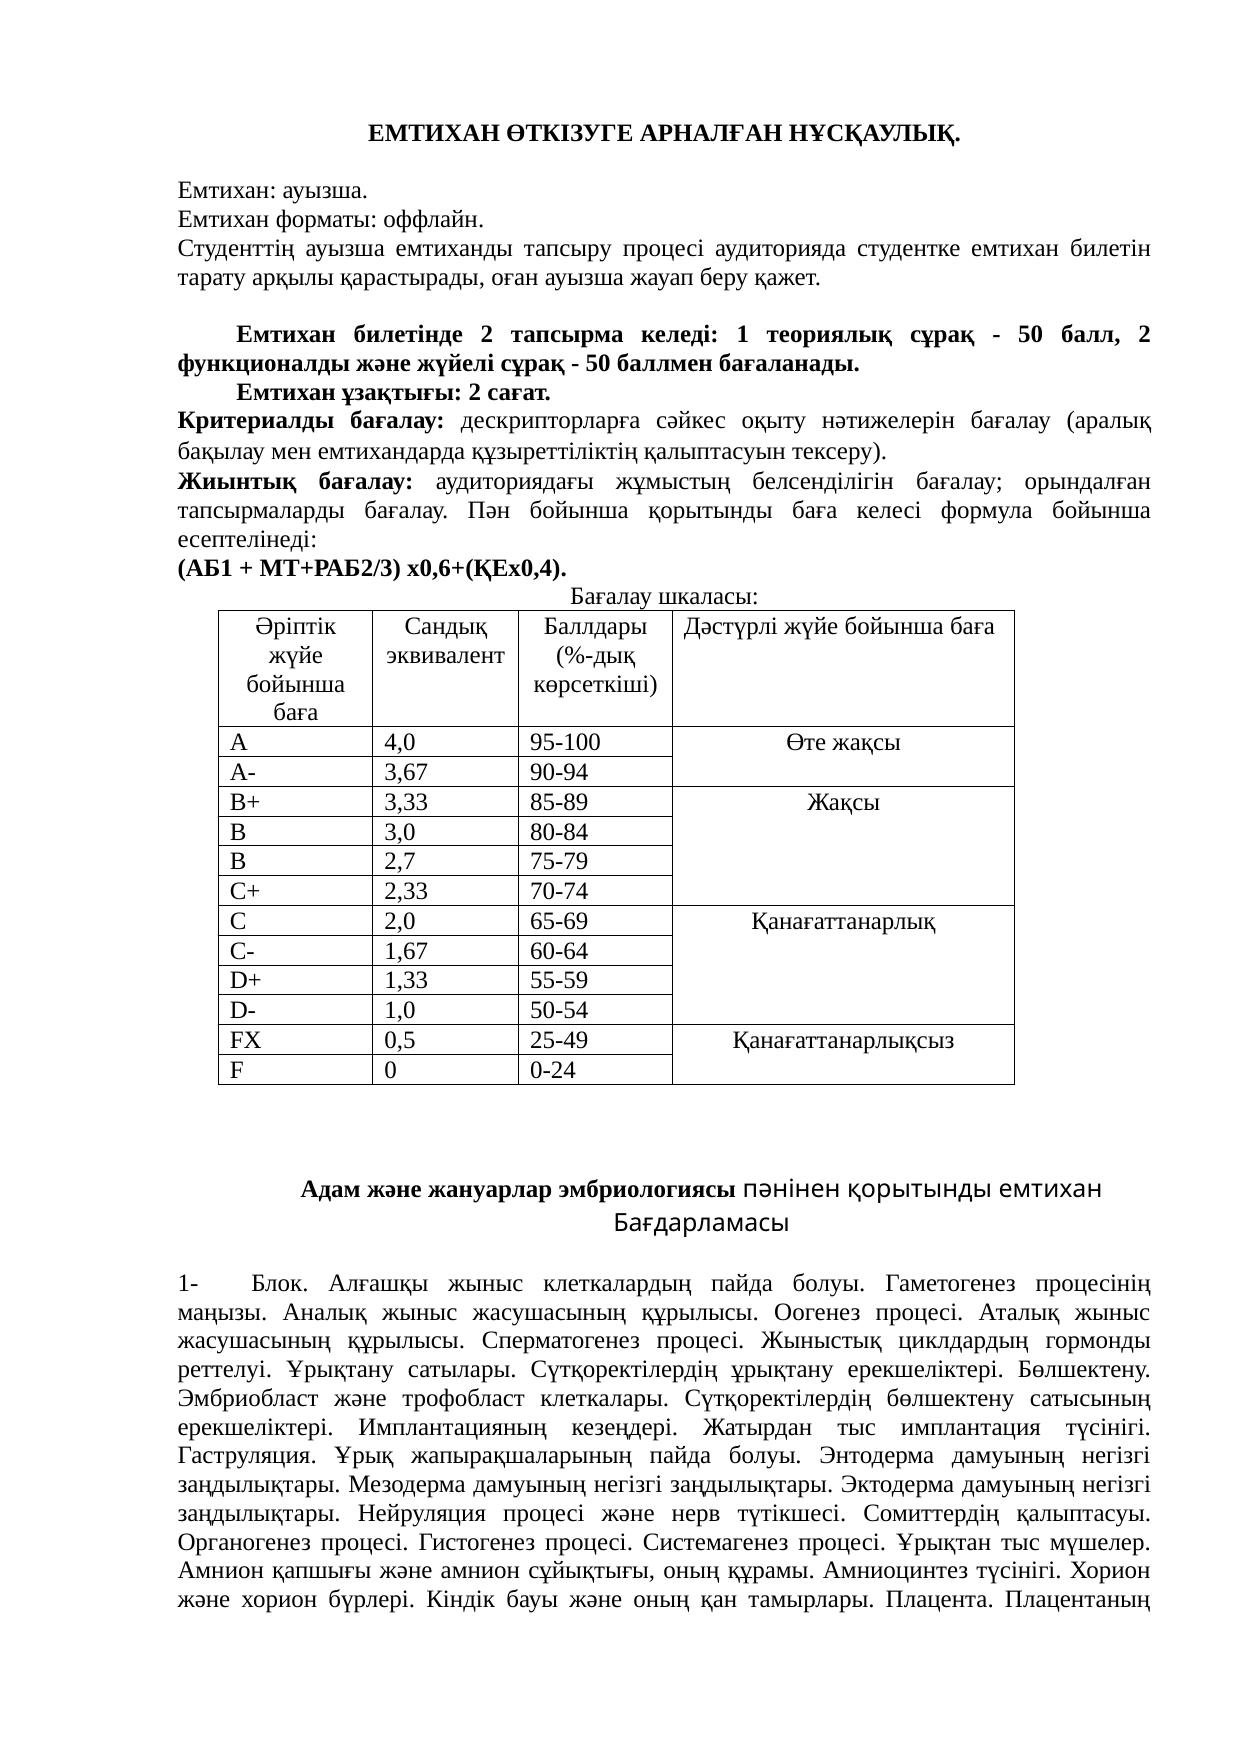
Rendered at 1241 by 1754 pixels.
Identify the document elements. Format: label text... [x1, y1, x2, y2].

text Адам және жануарлар эмбриологиясы пәнінен қорытынды емтихан [177, 1171, 1152, 1205]
table_cell В+ [219, 787, 372, 816]
table_cell Өте жақсы [673, 727, 1014, 786]
table_cell F [219, 1055, 372, 1084]
table_cell 65-69 [519, 906, 672, 935]
text ЕМТИХАН ӨТКІЗУГЕ АРНАЛҒАН НҰСҚАУЛЫҚ. [177, 118, 1152, 147]
text Емтихан форматы: оффлайн. [177, 204, 1152, 233]
table_cell FX [219, 1025, 372, 1054]
text Бағалау шкаласы: [177, 581, 1152, 610]
table_cell В [219, 846, 372, 875]
table_cell С- [219, 936, 372, 964]
table_cell 1,67 [373, 936, 518, 964]
table_cell А- [219, 757, 372, 786]
table_cell 95-100 [519, 727, 672, 756]
table_cell 2,0 [373, 906, 518, 935]
text Емтихан билетінде 2 тапсырма келеді: 1 теориялық сұрақ - 50 балл, 2 функционалды және жүйелі сұрақ - 50 баллмен бағаланады. [177, 319, 1152, 377]
text Критериалды бағалау: дескрипторларға сәйкес оқыту нәтижелерін бағалау (аралық бақылау мен емтихандарда құзыреттіліктің қалыптасуын тексеру). [177, 406, 1152, 465]
table_cell 55-59 [519, 966, 672, 994]
table_header Әріптік жүйе бойынша баға [219, 611, 372, 726]
table_cell 85-89 [519, 787, 672, 816]
table_cell D+ [219, 966, 372, 994]
table_cell Жақсы [673, 787, 1014, 905]
table_header Дәстүрлі жүйе бойынша баға [673, 611, 1014, 726]
table_cell 70-74 [519, 876, 672, 905]
table_header Сандық эквивалент [373, 611, 518, 726]
table_cell 50-54 [519, 995, 672, 1024]
table_cell 3,0 [373, 817, 518, 845]
text Емтихан: ауызша. [177, 176, 1152, 204]
table_cell 1,33 [373, 966, 518, 994]
table_cell 75-79 [519, 846, 672, 875]
table_cell 3,33 [373, 787, 518, 816]
text Студенттің ауызша емтиханды тапсыру процесі аудиторияда студентке емтихан билетін тарату арқылы қарастырады, оған ауызша жауап беру қажет. [177, 233, 1152, 291]
table_cell 90-94 [519, 757, 672, 786]
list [177, 1268, 1152, 1613]
table_cell 80-84 [519, 817, 672, 845]
table_cell 2,7 [373, 846, 518, 875]
table_cell 0 [373, 1055, 518, 1084]
table_cell 4,0 [373, 727, 518, 756]
text Жиынтық бағалау: аудиториядағы жұмыстың белсенділігін бағалау; орындалған тапсырмаларды бағалау. Пән бойынша қорытынды баға келесі формула бойынша есептелінеді: [177, 466, 1152, 553]
table_cell 3,67 [373, 757, 518, 786]
table_cell D- [219, 995, 372, 1024]
table_cell 25-49 [519, 1025, 672, 1054]
text Бағдарламасы [177, 1205, 1152, 1239]
table_cell С+ [219, 876, 372, 905]
table_cell С [219, 906, 372, 935]
table_cell 0,5 [373, 1025, 518, 1054]
table_cell 0-24 [519, 1055, 672, 1084]
table_cell А [219, 727, 372, 756]
table_cell В [219, 817, 372, 845]
text (АБ1 + МТ+РАБ2/3) х0,6+(ҚЕх0,4). [177, 553, 1152, 581]
table_cell Қанағаттанарлық [673, 906, 1014, 1024]
table_cell 2,33 [373, 876, 518, 905]
table_cell 60-64 [519, 936, 672, 964]
table_cell 1,0 [373, 995, 518, 1024]
text Емтихан ұзақтығы: 2 сағат. [177, 377, 1152, 406]
table_header Баллдары (%-дық көрсеткіші) [519, 611, 672, 726]
table_cell Қанағаттанарлықсыз [673, 1025, 1014, 1084]
